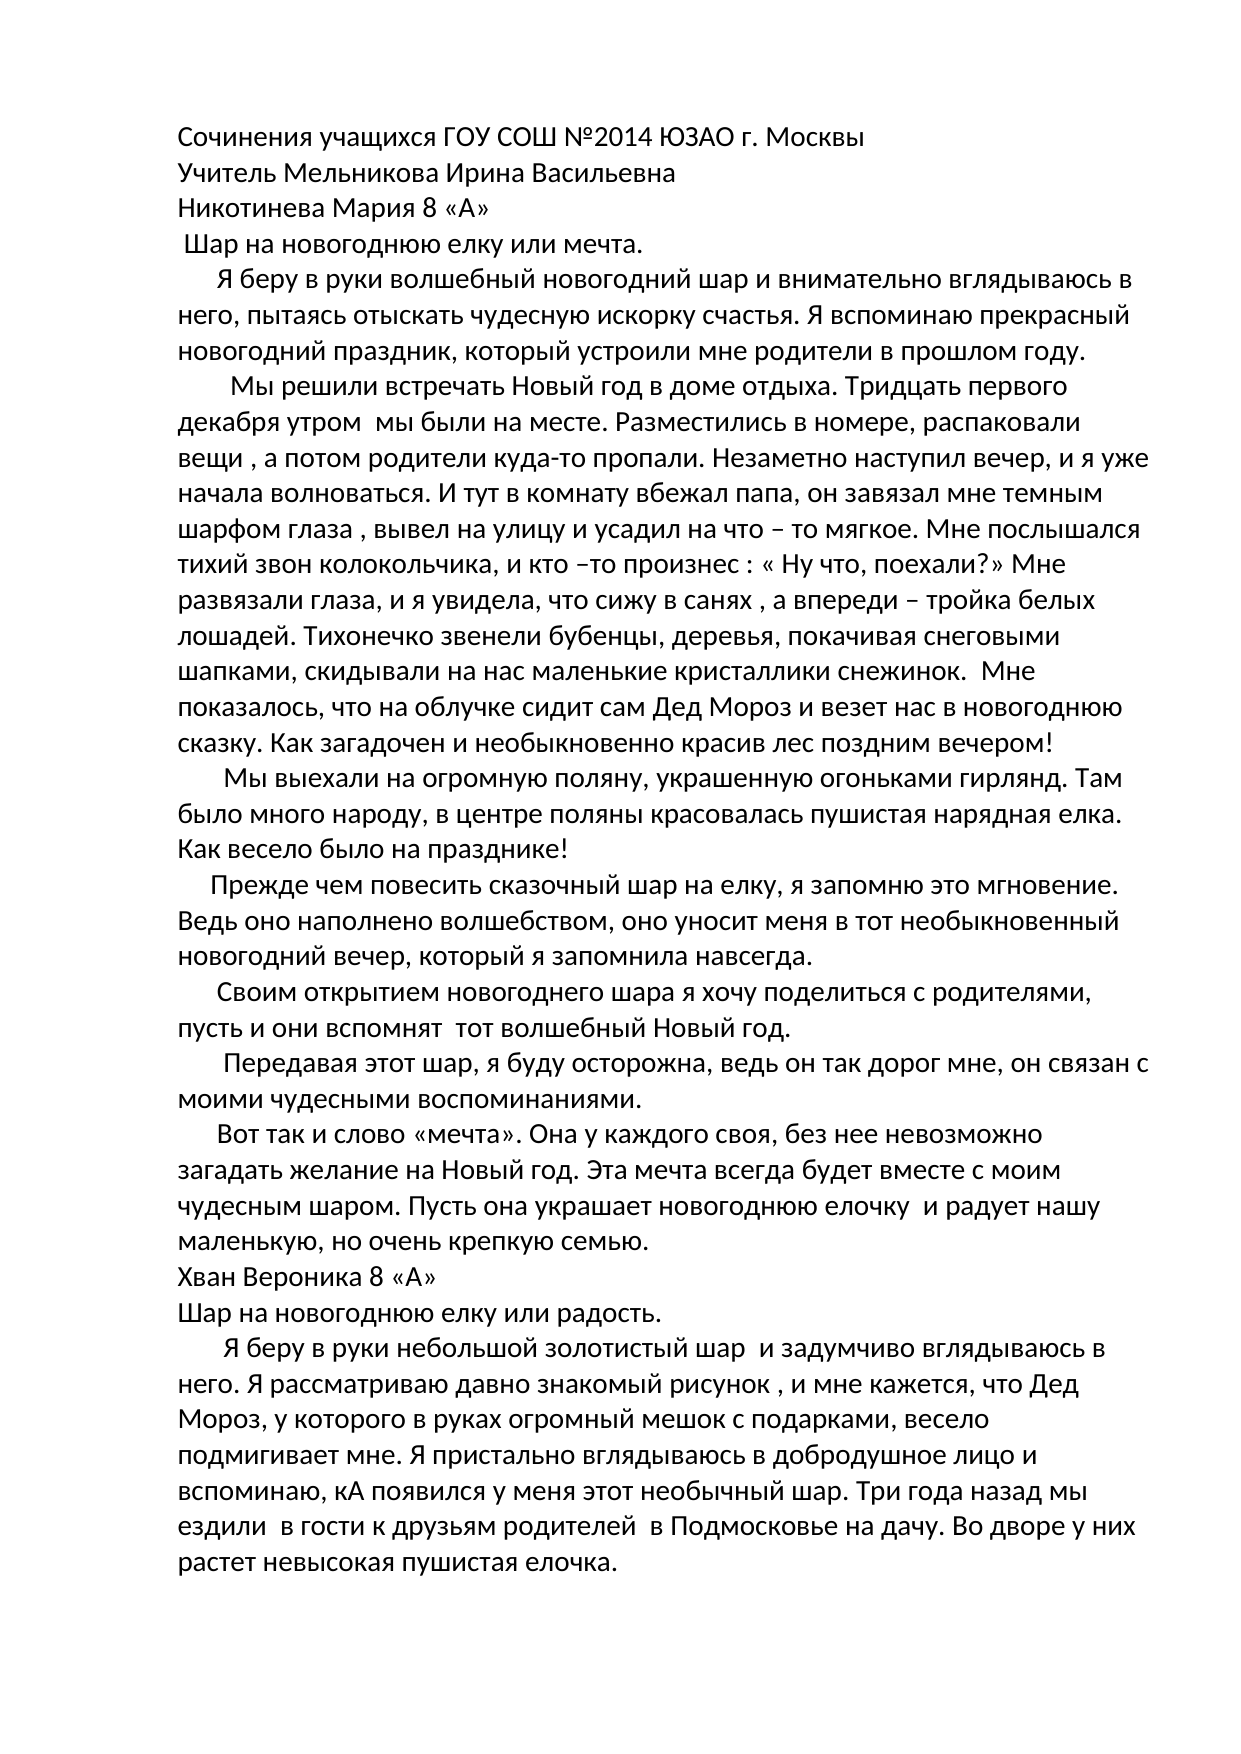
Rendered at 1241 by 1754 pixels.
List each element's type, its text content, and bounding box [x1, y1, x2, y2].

text Хван Вероника 8 «А» [177, 1258, 1152, 1294]
text Шар на новогоднюю елку или радость. [177, 1294, 1152, 1329]
text Прежде чем повесить сказочный шар на елку, я запомню это мгновение. Ведь оно наполнено волшебством, оно уносит меня в тот необыкновенный новогодний вечер, который я запомнила навсегда. [177, 866, 1152, 973]
text Учитель Мельникова Ирина Васильевна [177, 154, 1152, 189]
text Своим открытием новогоднего шара я хочу поделиться с родителями, пусть и они вспомнят тот волшебный Новый год. [177, 973, 1152, 1044]
text Никотинева Мария 8 «А» [177, 189, 1152, 225]
text Вот так и слово «мечта». Она у каждого своя, без нее невозможно загадать желание на Новый год. Эта мечта всегда будет вместе с моим чудесным шаром. Пусть она украшает новогоднюю елочку и радует нашу маленькую, но очень крепкую семью. [177, 1116, 1152, 1258]
text Мы выехали на огромную поляну, украшенную огоньками гирлянд. Там было много народу, в центре поляны красовалась пушистая нарядная елка. Как весело было на празднике! [177, 759, 1152, 866]
text Я беру в руки небольшой золотистый шар и задумчиво вглядываюсь в него. Я рассматриваю давно знакомый рисунок , и мне кажется, что Дед Мороз, у которого в руках огромный мешок с подарками, весело подмигивает мне. Я пристально вглядываюсь в добродушное лицо и вспоминаю, кА появился у меня этот необычный шар. Три года назад мы ездили в гости к друзьям родителей в Подмосковье на дачу. Во дворе у них растет невысокая пушистая елочка. [177, 1329, 1152, 1579]
text Мы решили встречать Новый год в доме отдыха. Тридцать первого декабря утром мы были на месте. Разместились в номере, распаковали вещи , а потом родители куда-то пропали. Незаметно наступил вечер, и я уже начала волноваться. И тут в комнату вбежал папа, он завязал мне темным шарфом глаза , вывел на улицу и усадил на что – то мягкое. Мне послышался тихий звон колокольчика, и кто –то произнес : « Ну что, поехали?» Мне развязали глаза, и я увидела, что сижу в санях , а впереди – тройка белых лошадей. Тихонечко звенели бубенцы, деревья, покачивая снеговыми шапками, скидывали на нас маленькие кристаллики снежинок. Мне показалось, что на облучке сидит сам Дед Мороз и везет нас в новогоднюю сказку. Как загадочен и необыкновенно красив лес поздним вечером! [177, 367, 1152, 759]
text Шар на новогоднюю елку или мечта. [177, 225, 1152, 261]
text Сочинения учащихся ГОУ СОШ №2014 ЮЗАО г. Москвы [177, 118, 1152, 154]
text Передавая этот шар, я буду осторожна, ведь он так дорог мне, он связан с моими чудесными воспоминаниями. [177, 1044, 1152, 1116]
text Я беру в руки волшебный новогодний шар и внимательно вглядываюсь в него, пытаясь отыскать чудесную искорку счастья. Я вспоминаю прекрасный новогодний праздник, который устроили мне родители в прошлом году. [177, 261, 1152, 367]
